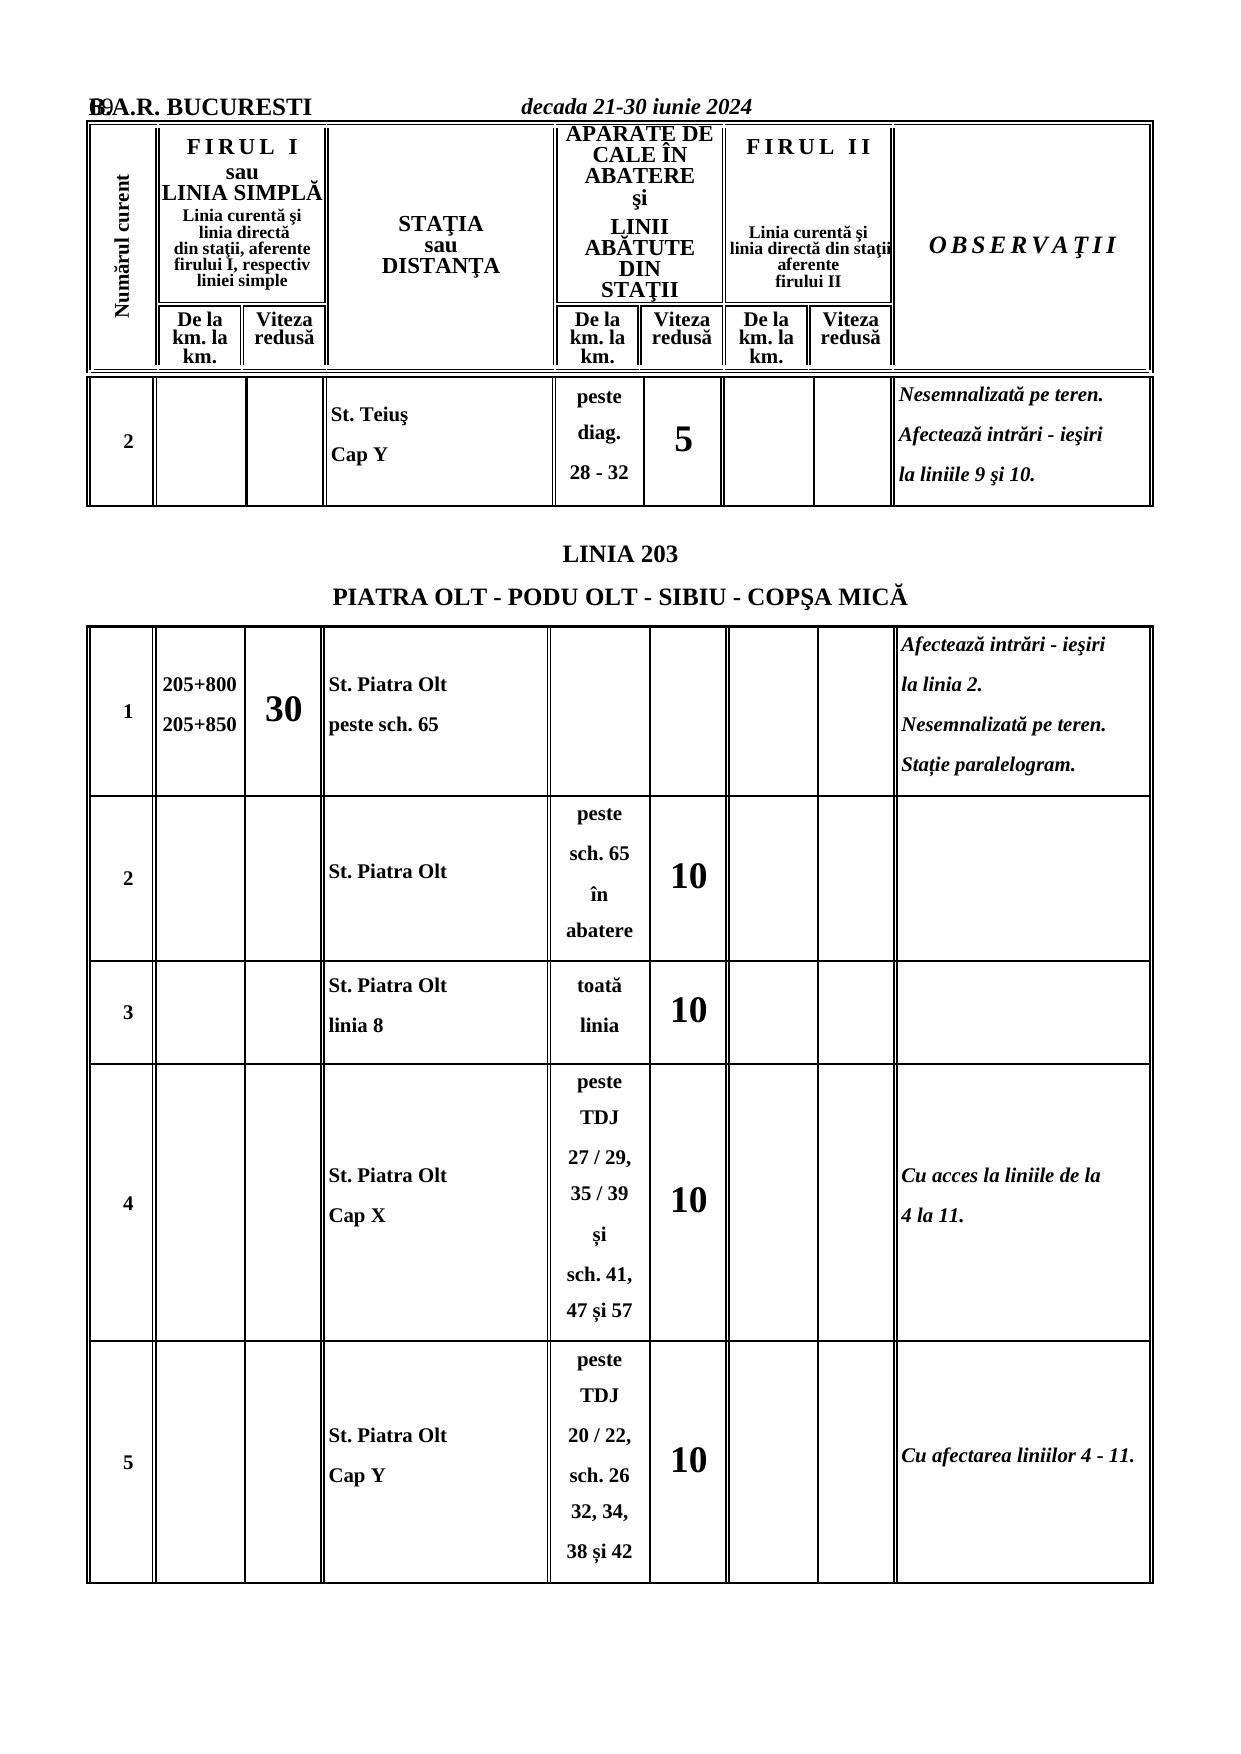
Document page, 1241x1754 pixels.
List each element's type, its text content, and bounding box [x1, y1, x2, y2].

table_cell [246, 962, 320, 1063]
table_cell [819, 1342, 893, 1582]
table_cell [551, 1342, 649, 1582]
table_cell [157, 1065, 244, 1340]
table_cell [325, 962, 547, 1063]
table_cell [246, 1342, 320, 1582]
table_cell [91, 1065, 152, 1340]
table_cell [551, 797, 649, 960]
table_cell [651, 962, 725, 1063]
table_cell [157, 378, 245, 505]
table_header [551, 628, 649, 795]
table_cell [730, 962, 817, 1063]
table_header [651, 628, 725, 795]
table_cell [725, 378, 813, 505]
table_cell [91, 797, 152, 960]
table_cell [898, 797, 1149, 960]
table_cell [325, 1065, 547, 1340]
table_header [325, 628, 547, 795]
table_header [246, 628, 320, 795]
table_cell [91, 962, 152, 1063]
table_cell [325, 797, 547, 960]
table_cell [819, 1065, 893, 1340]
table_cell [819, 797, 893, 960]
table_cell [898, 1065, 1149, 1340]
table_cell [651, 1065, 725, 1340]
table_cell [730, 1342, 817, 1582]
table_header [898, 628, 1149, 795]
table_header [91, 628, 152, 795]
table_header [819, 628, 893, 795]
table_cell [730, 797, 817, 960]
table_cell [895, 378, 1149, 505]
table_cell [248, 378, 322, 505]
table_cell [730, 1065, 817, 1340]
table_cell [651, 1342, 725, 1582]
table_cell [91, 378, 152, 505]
subtitle PIATRA OLT - PODU OLT - SIBIU - COPŞA MICĂ [89, 582, 1152, 611]
subtitle LINIA 203 [89, 539, 1152, 568]
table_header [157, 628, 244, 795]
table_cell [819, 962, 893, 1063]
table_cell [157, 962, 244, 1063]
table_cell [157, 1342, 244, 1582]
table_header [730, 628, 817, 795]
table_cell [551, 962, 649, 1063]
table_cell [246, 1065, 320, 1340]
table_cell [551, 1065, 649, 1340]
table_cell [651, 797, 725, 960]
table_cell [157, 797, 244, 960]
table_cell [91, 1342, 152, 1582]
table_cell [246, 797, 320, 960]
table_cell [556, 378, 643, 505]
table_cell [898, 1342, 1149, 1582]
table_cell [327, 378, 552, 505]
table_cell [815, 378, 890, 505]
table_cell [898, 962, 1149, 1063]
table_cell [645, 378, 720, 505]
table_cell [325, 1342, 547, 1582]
